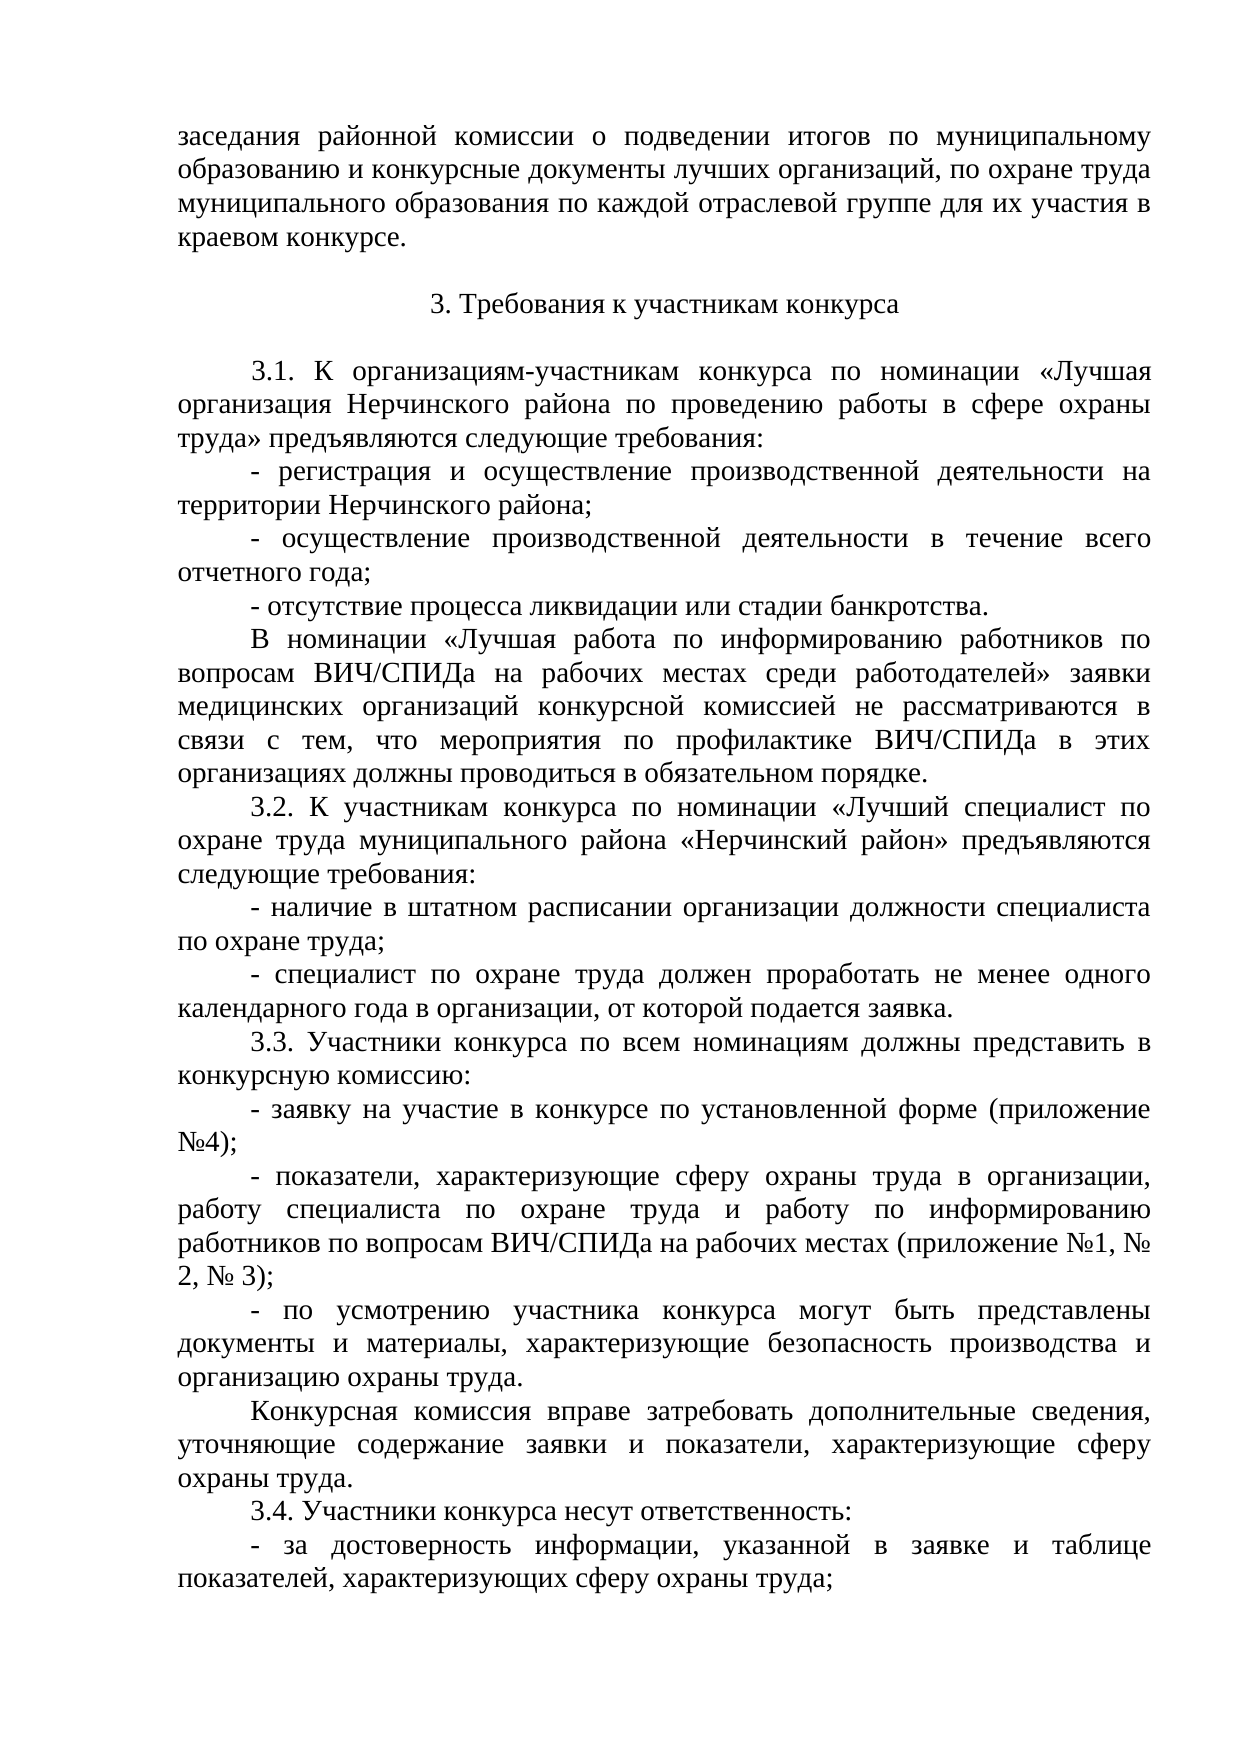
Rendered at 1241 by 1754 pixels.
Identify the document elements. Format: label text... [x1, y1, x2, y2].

text Конкурсная комиссия вправе затребовать дополнительные сведения, уточняющие содержание заявки и показатели, характеризующие сферу охраны труда. [177, 1393, 1152, 1493]
text - наличие в штатном расписании организации должности специалиста по охране труда; [177, 889, 1152, 957]
text В номинации «Лучшая работа по информированию работников по вопросам ВИЧ/СПИДа на рабочих местах среди работодателей» заявки медицинских организаций конкурсной комиссией не рассматриваются в связи с тем, что мероприятия по профилактике ВИЧ/СПИДа в этих организациях должны проводиться в обязательном порядке. [177, 621, 1152, 789]
text 3.4. Участники конкурса несут ответственность: [177, 1493, 1152, 1527]
text - показатели, характеризующие сферу охраны труда в организации, работу специалиста по охране труда и работу по информированию работников по вопросам ВИЧ/СПИДа на рабочих местах (приложение №1, № 2, № 3); [177, 1158, 1152, 1292]
text 3. Требования к участникам конкурса [177, 286, 1152, 319]
text 3.3. Участники конкурса по всем номинациям должны представить в конкурсную комиссию: [177, 1024, 1152, 1091]
text 3.1. К организациям-участникам конкурса по номинации «Лучшая организация Нерчинского района по проведению работы в сфере охраны труда» предъявляются следующие требования: [177, 353, 1152, 453]
text - специалист по охране труда должен проработать не менее одного календарного года в организации, от которой подается заявка. [177, 957, 1152, 1024]
text - регистрация и осуществление производственной деятельности на территории Нерчинского района; [177, 453, 1152, 521]
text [177, 118, 1152, 252]
text - за достоверность информации, указанной в заявке и таблице показателей, характеризующих сферу охраны труда; [177, 1527, 1152, 1594]
text - по усмотрению участника конкурса могут быть представлены документы и материалы, характеризующие безопасность производства и организацию охраны труда. [177, 1292, 1152, 1393]
text 3.2. К участникам конкурса по номинации «Лучший специалист по охране труда муниципального района «Нерчинский район» предъявляются следующие требования: [177, 789, 1152, 889]
text - отсутствие процесса ликвидации или стадии банкротства. [177, 588, 1152, 621]
text - осуществление производственной деятельности в течение всего отчетного года; [177, 521, 1152, 588]
text - заявку на участие в конкурсе по установленной форме (приложение №4); [177, 1091, 1152, 1158]
